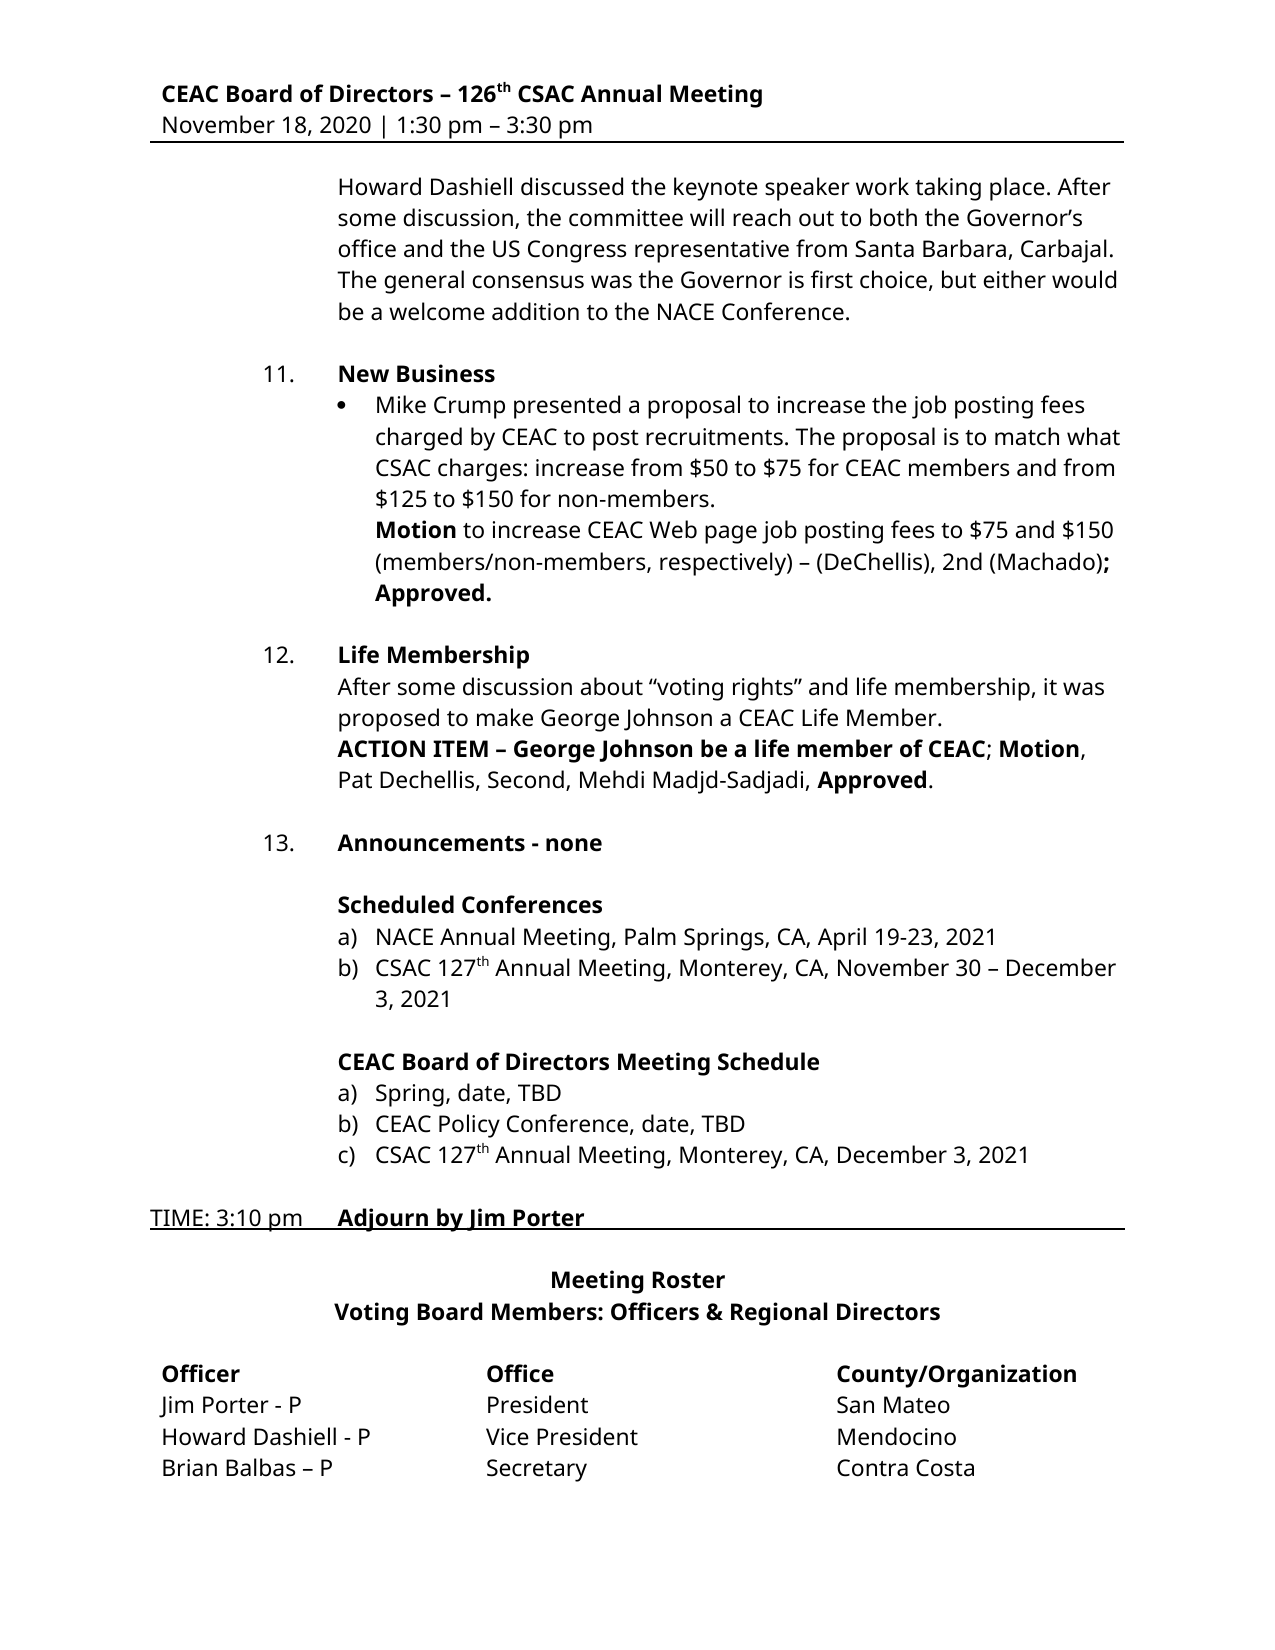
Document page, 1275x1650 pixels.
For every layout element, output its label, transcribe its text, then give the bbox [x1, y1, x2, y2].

table_header County/Organization [825, 1358, 1124, 1389]
list CSAC 127th Annual Meeting, Monterey, CA, December 3, 2021 [337, 1139, 1125, 1171]
list CEAC Policy Conference, date, TBD [337, 1108, 1125, 1139]
list Motion to increase CEAC Web page job posting fees to $75 and $150 (members/non-members, respectively) – (DeChellis), 2nd (Machado); Approved. [375, 514, 1125, 608]
list New Business [262, 358, 1125, 389]
table_cell Contra Costa [825, 1452, 1124, 1483]
table_cell Jim Porter - P [150, 1390, 474, 1421]
list Mike Crump presented a proposal to increase the job posting fees charged by CEAC to post recruitments. The proposal is to match what CSAC charges: increase from $50 to $75 for CEAC members and from $125 to $150 for non-members. [337, 389, 1125, 514]
table_cell San Mateo [825, 1390, 1124, 1421]
table_header Office [475, 1358, 825, 1389]
table_cell Howard Dashiell - P [150, 1421, 474, 1452]
list CEAC Board of Directors Meeting Schedule [337, 1046, 1125, 1077]
list Life Membership [262, 639, 1125, 671]
text TIME: 3:10 pm Adjourn by Jim Porter [150, 1202, 1125, 1228]
table_cell Mendocino [825, 1421, 1124, 1452]
list Howard Dashiell discussed the keynote speaker work taking place. After some discussion, the committee will reach out to both the Governor’s office and the US Congress representative from Santa Barbara, Carbajal. The general consensus was the Governor is first choice, but either would be a welcome addition to the NACE Conference. [337, 171, 1125, 327]
list ACTION ITEM – George Johnson be a life member of CEAC; Motion, Pat Dechellis, Second, Mehdi Madjd-Sadjadi, Approved. [337, 733, 1125, 796]
list NACE Annual Meeting, Palm Springs, CA, April 19-23, 2021 [337, 921, 1125, 952]
text Voting Board Members: Officers & Regional Directors [150, 1296, 1125, 1327]
text Meeting Roster [150, 1264, 1125, 1296]
table_cell Vice President [475, 1421, 825, 1452]
list Spring, date, TBD [337, 1077, 1125, 1108]
table_cell Brian Balbas – P [150, 1452, 474, 1483]
list Announcements - none [262, 827, 1125, 858]
list Scheduled Conferences [337, 889, 1125, 921]
table_header Officer [150, 1358, 474, 1389]
table_cell Secretary [475, 1452, 825, 1483]
list After some discussion about “voting rights” and life membership, it was proposed to make George Johnson a CEAC Life Member. [337, 671, 1125, 733]
table_cell President [475, 1390, 825, 1421]
list CSAC 127th Annual Meeting, Monterey, CA, November 30 – December 3, 2021 [337, 952, 1125, 1014]
